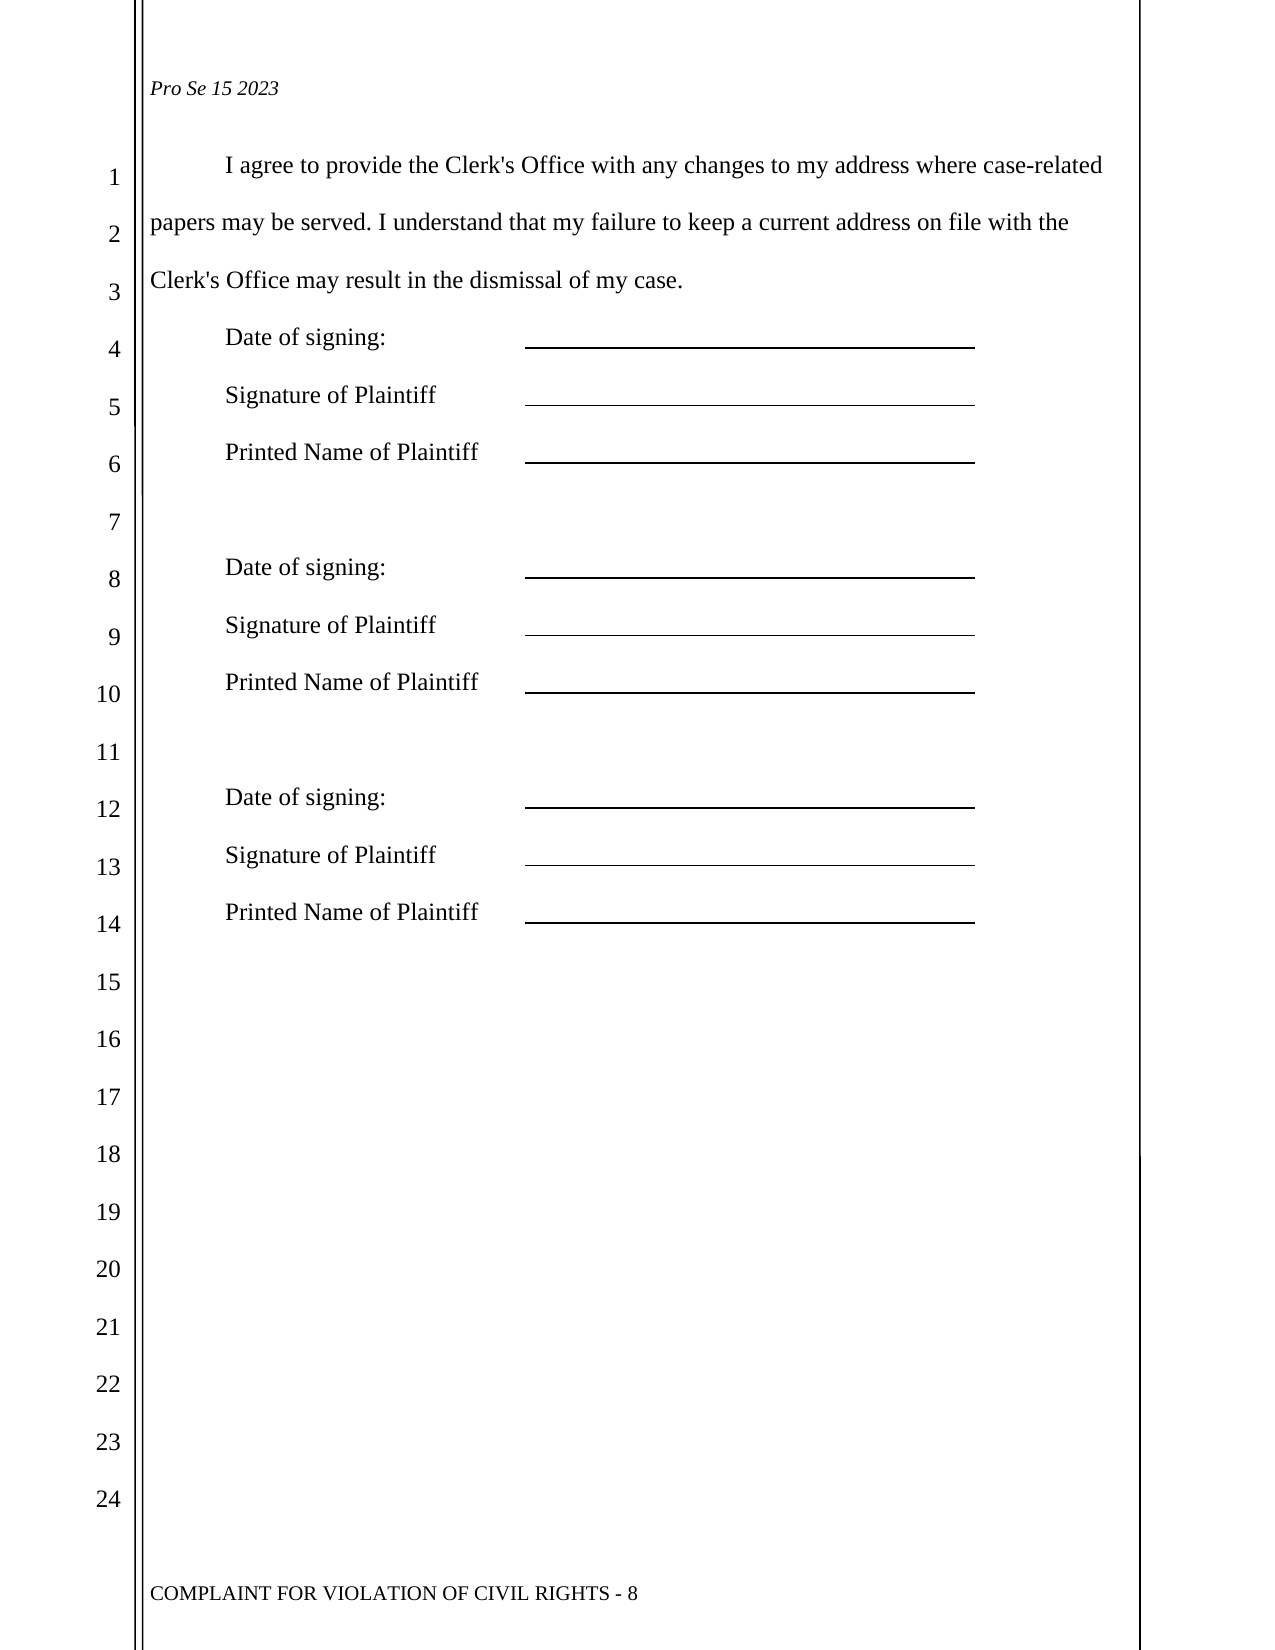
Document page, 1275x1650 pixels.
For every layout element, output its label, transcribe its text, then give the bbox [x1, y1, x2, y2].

text Date of signing: [150, 552, 1125, 581]
text Signature of Plaintiff [150, 610, 1125, 639]
text Signature of Plaintiff [150, 380, 1125, 409]
text Printed Name of Plaintiff [150, 667, 1125, 696]
text Date of signing: [150, 782, 1125, 811]
text Printed Name of Plaintiff [150, 897, 1125, 926]
text Date of signing: [150, 322, 1125, 351]
text I agree to provide the Clerk's Office with any changes to my address where case-related papers may be served. I understand that my failure to keep a current address on file with the Clerk's Office may result in the dismissal of my case. [150, 150, 1125, 294]
text Printed Name of Plaintiff [150, 437, 1125, 466]
text Signature of Plaintiff [150, 840, 1125, 869]
